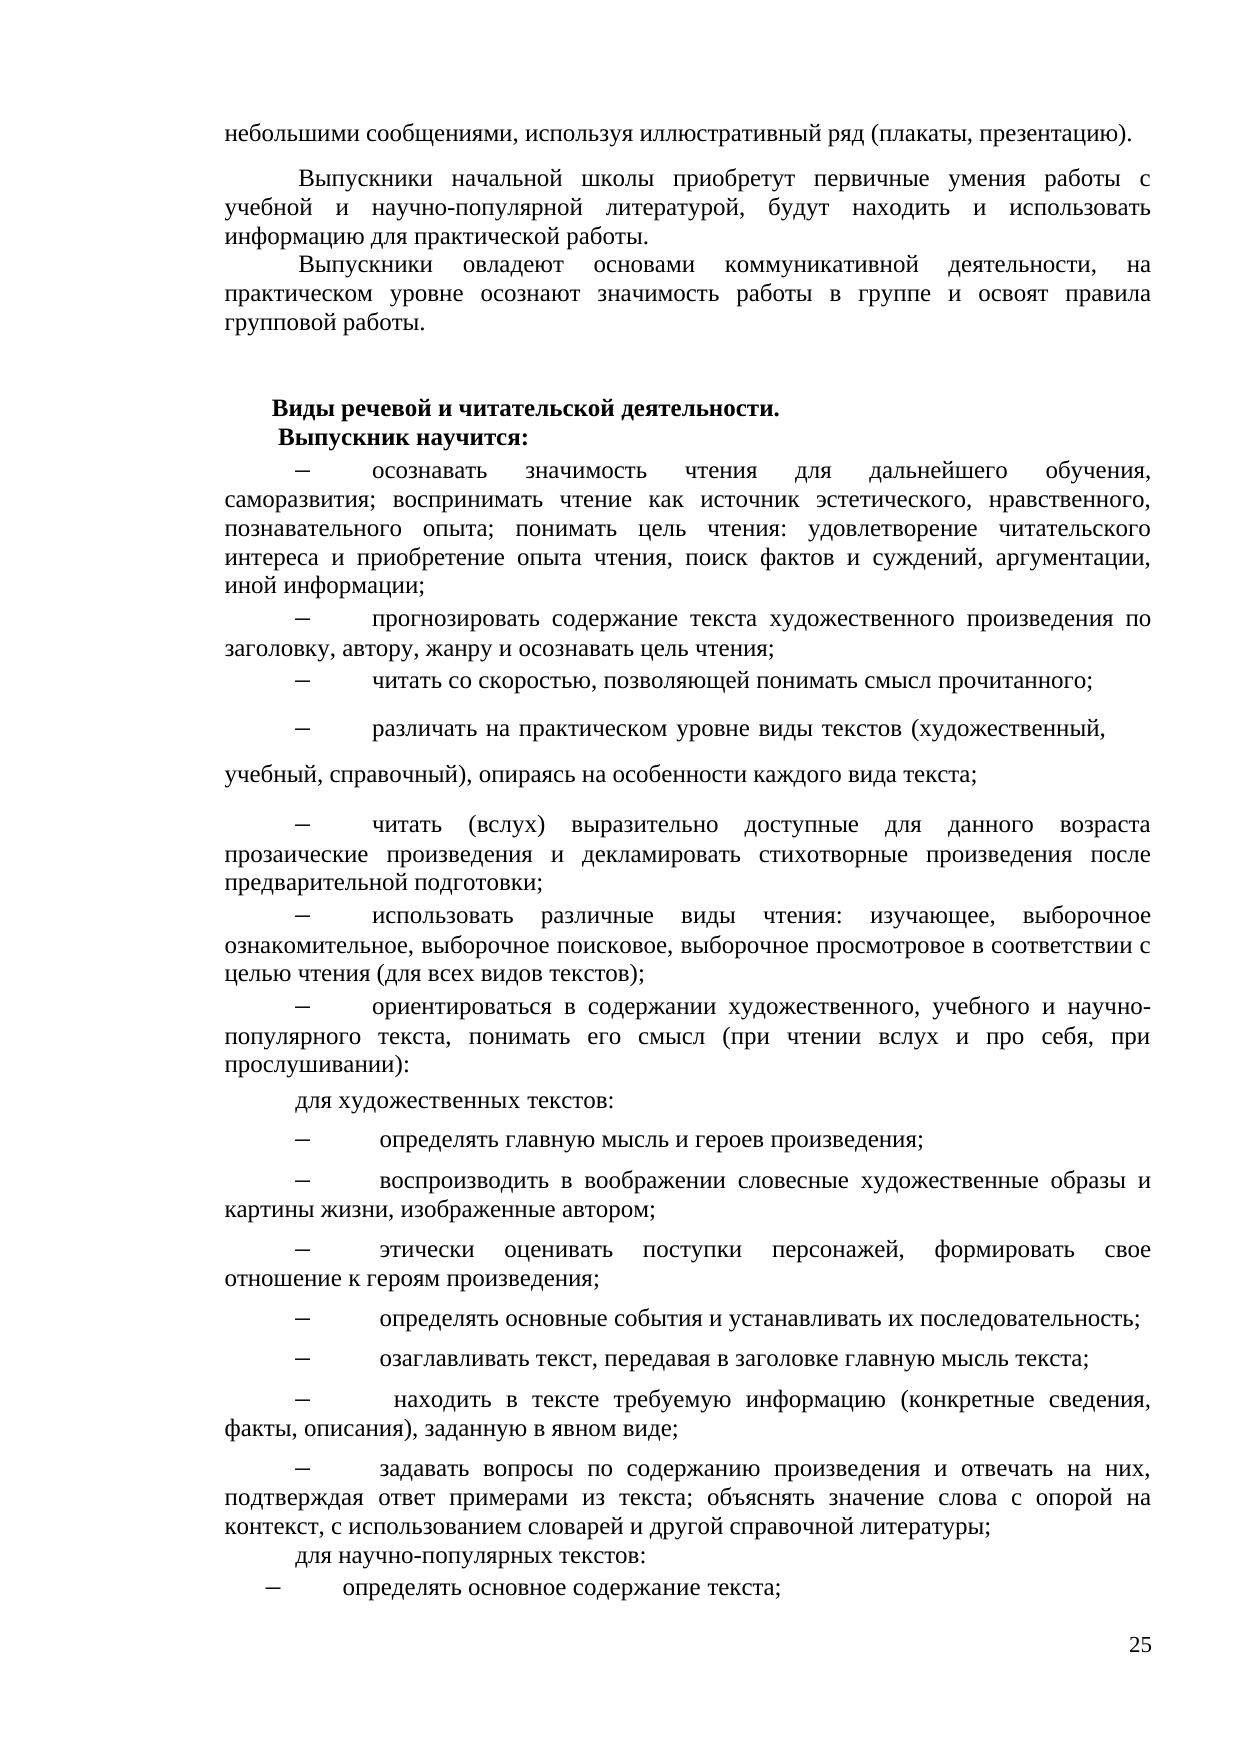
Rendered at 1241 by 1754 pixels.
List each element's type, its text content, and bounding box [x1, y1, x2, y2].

list использовать различные виды чтения: изучающее, выборочное ознакомительное, выборочное поисковое, выборочное просмотровое в соответствии с целью чтения (для всех видов текстов); [224, 896, 1152, 987]
list этически оценивать поступки персонажей, формировать свое отношение к героям произведения; [224, 1230, 1152, 1292]
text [224, 118, 1152, 147]
text Выпускники начальной школы приобретут первичные умения работы с учебной и научно-популярной литературой, будут находить и использовать информацию для практической работы. [224, 163, 1152, 249]
list прогнозировать содержание текста художественного произведения по заголовку, автору, жанру и осознавать цель чтения; [224, 599, 1152, 662]
text Выпускники овладеют основами коммуникативной деятельности, на практическом уровне осознают значимость работы в группе и освоят правила групповой работы. [224, 249, 1152, 336]
list ориентироваться в содержании художественного, учебного и научно-популярного текста, понимать его смысл (при чтении вслух и про себя, при прослушивании): [224, 987, 1152, 1078]
list различать на практическом уровне виды текстов (художественный, [224, 709, 1152, 743]
list определять основное содержание текста; [266, 1568, 1152, 1602]
list определять основные события и устанавливать их последовательность; [224, 1299, 1152, 1333]
text учебный, справочный), опираясь на особенности каждого вида текста; [224, 759, 1152, 788]
list находить в тексте требуемую информацию (конкретные сведения, факты, описания), заданную в явном виде; [224, 1380, 1152, 1442]
subtitle Виды речевой и читательской деятельности. [272, 393, 1152, 422]
list читать со скоростью, позволяющей понимать смысл прочитанного; [224, 662, 1152, 695]
list для художественных текстов: [295, 1085, 1152, 1114]
list для научно-популярных текстов: [295, 1540, 1152, 1568]
list задавать вопросы по содержанию произведения и отвечать на них, подтверждая ответ примерами из текста; объяснять значение слова с опорой на контекст, с использованием словарей и другой справочной литературы; [224, 1449, 1152, 1540]
list озаглавливать текст, передавая в заголовке главную мысль текста; [224, 1339, 1152, 1373]
list осознавать значимость чтения для дальнейшего обучения, саморазвития; воспринимать чтение как источник эстетического, нравственного, познавательного опыта; понимать цель чтения: удовлетворение читательского интереса и приобретение опыта чтения, поиск фактов и суждений, аргументации, иной информации; [224, 451, 1152, 599]
list читать (вслух) выразительно доступные для данного возраста прозаические произведения и декламировать стихотворные произведения после предварительной подготовки; [224, 805, 1152, 896]
subtitle Выпускник научится: [272, 422, 1152, 451]
list воспроизводить в воображении словесные художественные образы и картины жизни, изображенные автором; [224, 1161, 1152, 1223]
list определять главную мысль и героев произведения; [224, 1121, 1152, 1154]
